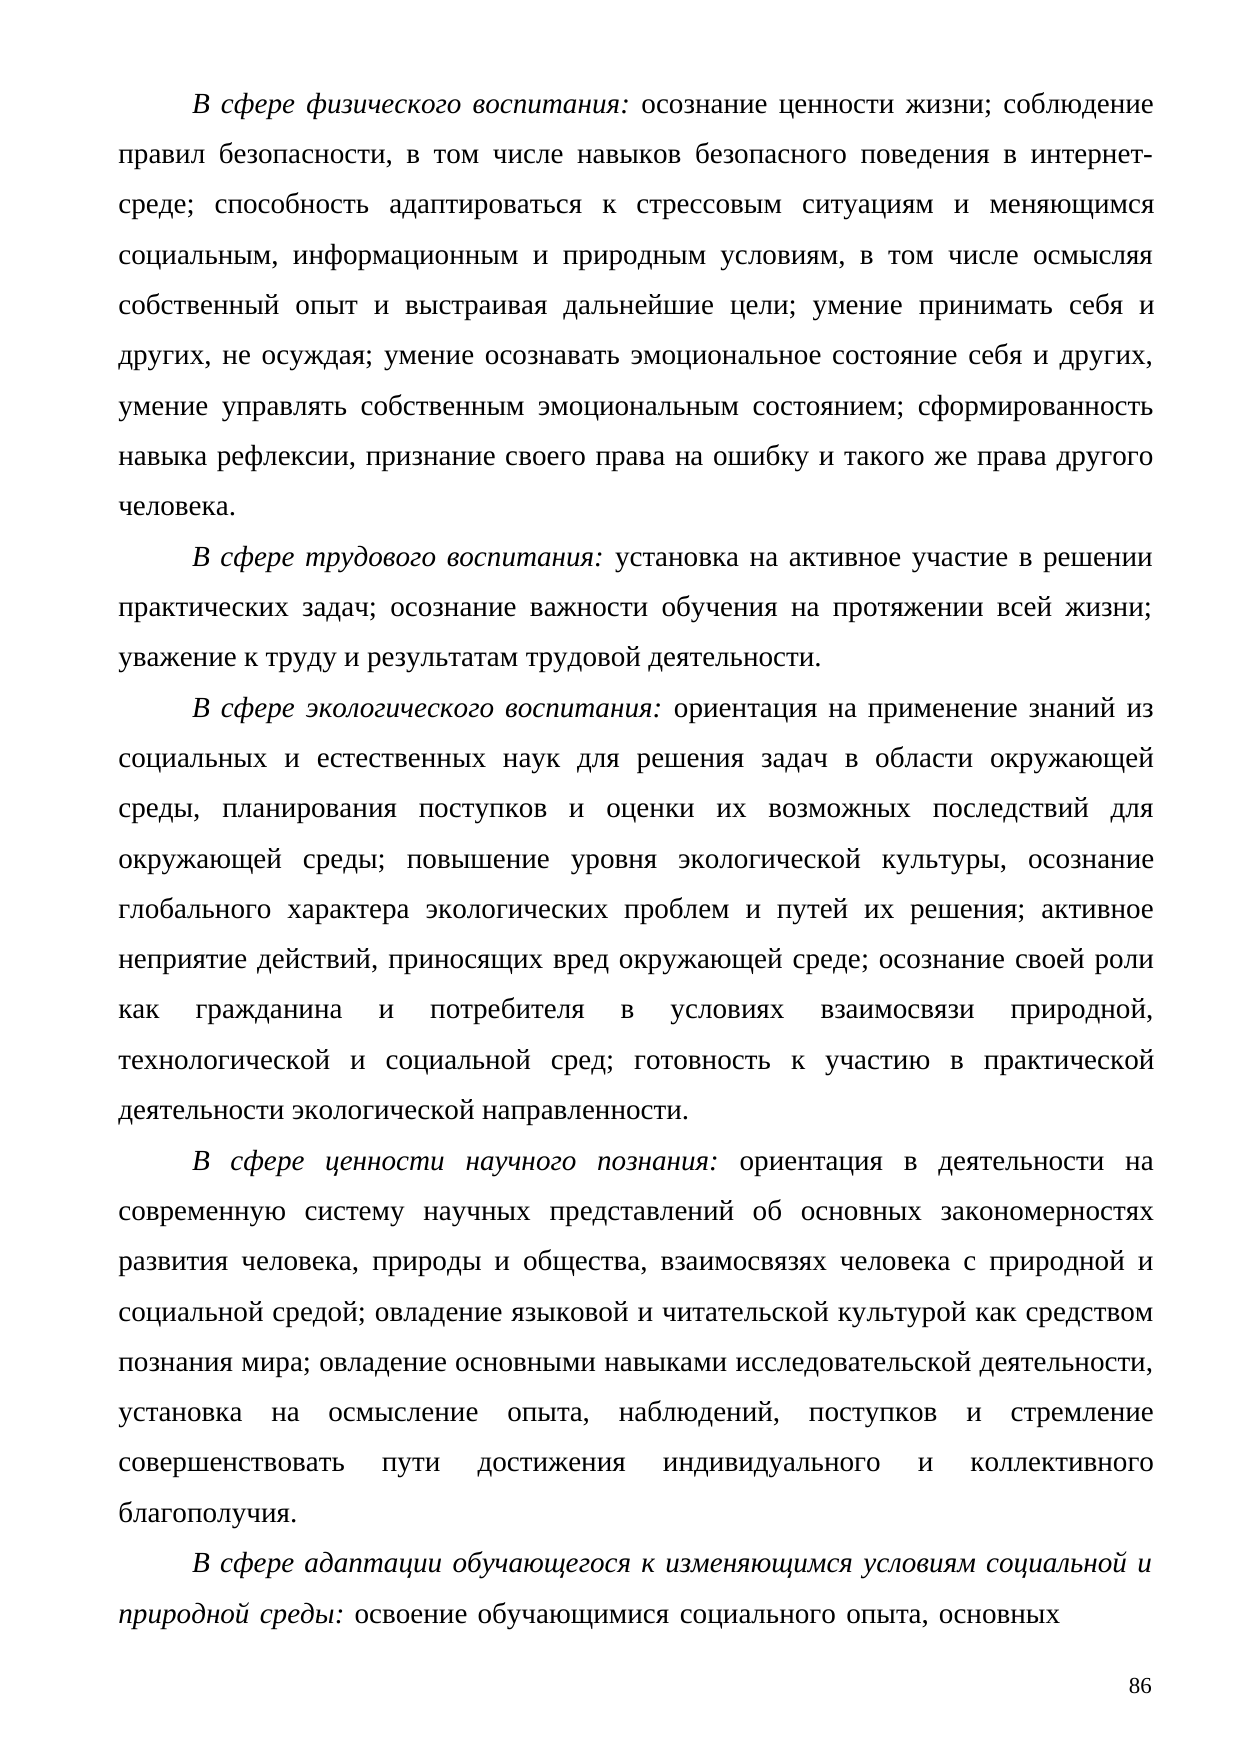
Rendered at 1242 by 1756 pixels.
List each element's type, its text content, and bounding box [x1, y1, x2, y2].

text В сфере адаптации обучающегося к изменяющимся условиям социальной и природной среды: освоение обучающимися социального опыта, основных [118, 1545, 1152, 1629]
text В сфере ценности научного познания: ориентация в деятельности на современную систему научных представлений об основных закономерностях развития человека, природы и общества, взаимосвязях человека с природной и социальной средой; овладение языковой и читательской культурой как средством познания мира; овладение основными навыками исследовательской деятельности, установка на осмысление опыта, наблюдений, поступков и стремление совершенствовать пути достижения индивидуального и коллективного благополучия. [118, 1143, 1154, 1528]
text В сфере физического воспитания: осознание ценности жизни; соблюдение правил безопасности, в том числе навыков безопасного поведения в интернет- среде; способность адаптироваться к стрессовым ситуациям и меняющимся социальным, информационным и природным условиям, в том числе осмысляя собственный опыт и выстраивая дальнейшие цели; умение принимать себя и других, не осуждая; умение осознавать эмоциональное состояние себя и других, умение управлять собственным эмоциональным состоянием; сформированность навыка рефлексии, признание своего права на ошибку и такого же права другого человека. [118, 86, 1154, 522]
text В сфере трудового воспитания: установка на активное участие в решении практических задач; осознание важности обучения на протяжении всей жизни; уважение к труду и результатам трудовой деятельности. [118, 539, 1153, 673]
text В сфере экологического воспитания: ориентация на применение знаний из социальных и естественных наук для решения задач в области окружающей среды, планирования поступков и оценки их возможных последствий для окружающей среды; повышение уровня экологической культуры, осознание глобального характера экологических проблем и путей их решения; активное неприятие действий, приносящих вред окружающей среде; осознание своей роли как гражданина и потребителя в условиях взаимосвязи природной, технологической и социальной сред; готовность к участию в практической деятельности экологической направленности. [118, 690, 1154, 1126]
